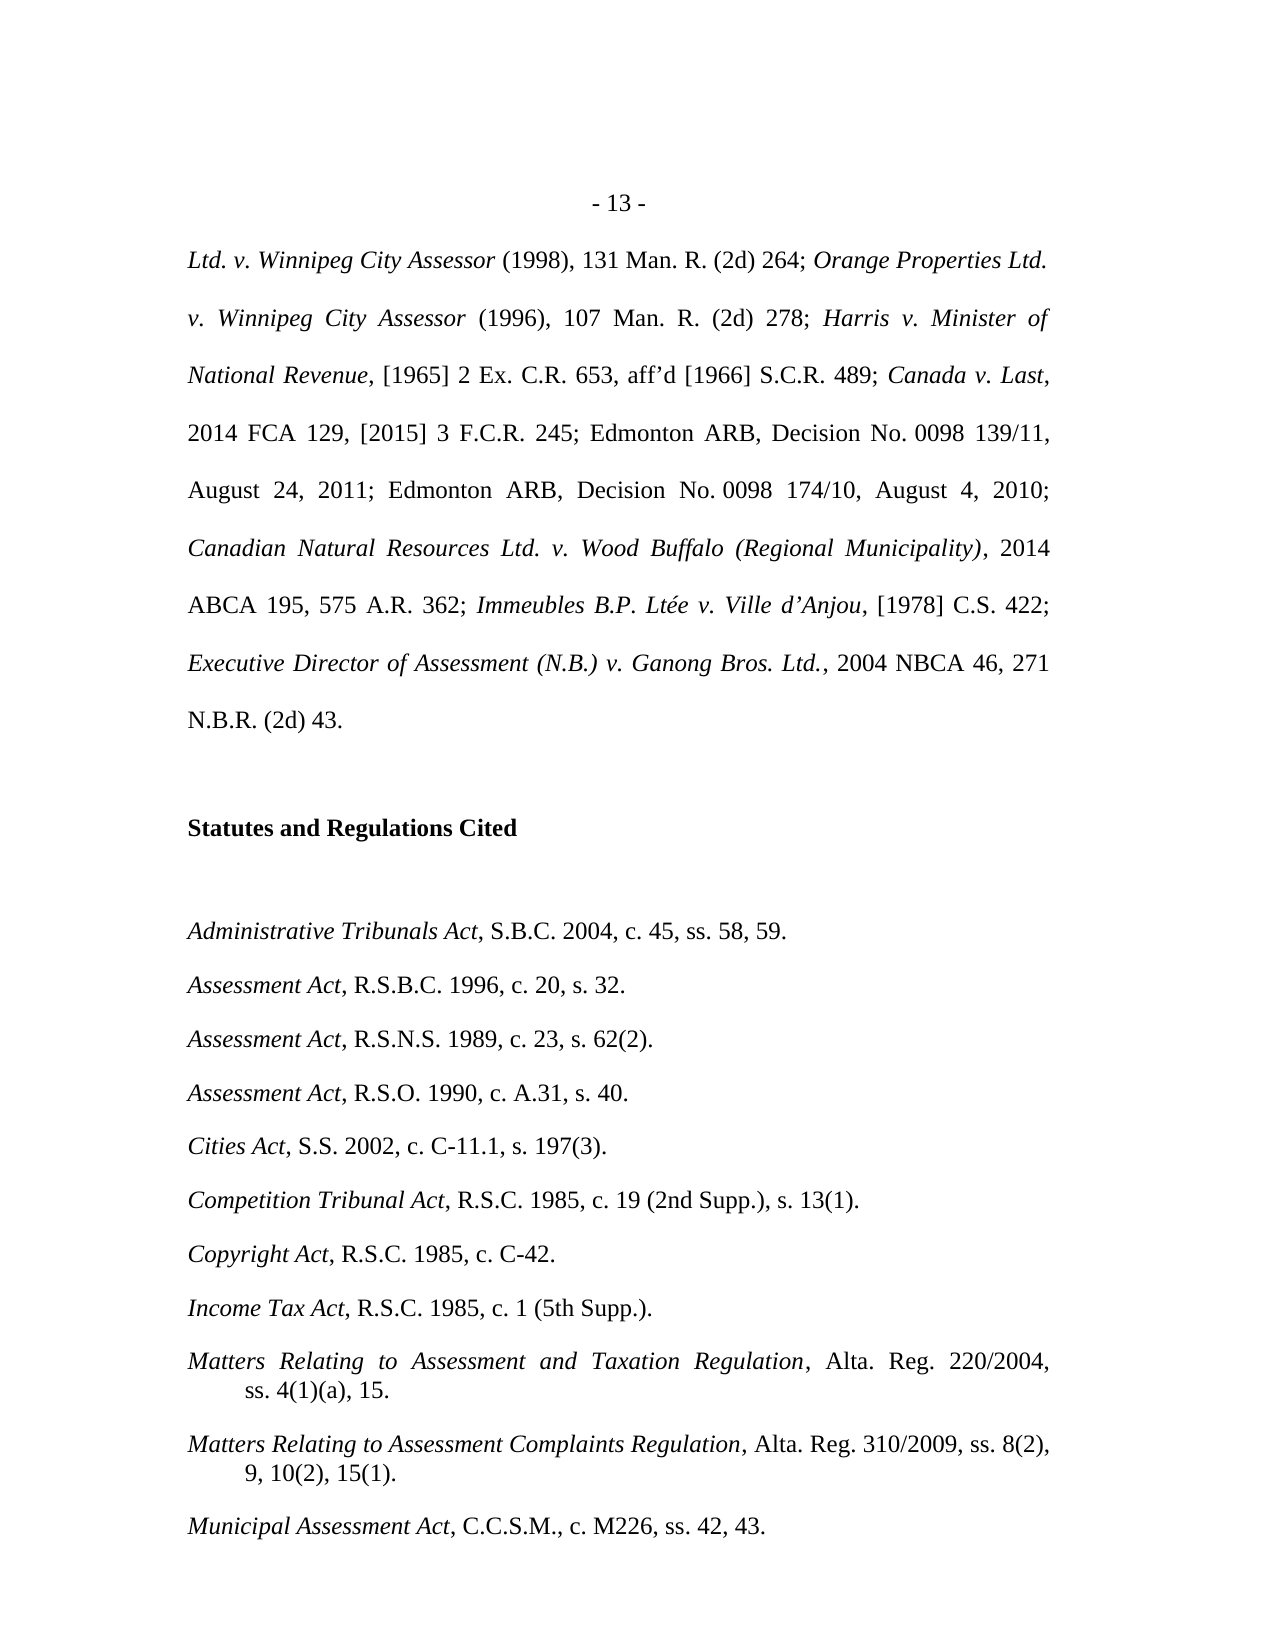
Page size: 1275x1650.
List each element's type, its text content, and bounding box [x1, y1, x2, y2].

text Competition Tribunal Act, R.S.C. 1985, c. 19 (2nd Supp.), s. 13(1). [187, 1185, 1050, 1214]
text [187, 245, 1050, 734]
text Municipal Assessment Act, C.C.S.M., c. M226, ss. 42, 43. [187, 1511, 1050, 1540]
text Income Tax Act, R.S.C. 1985, c. 1 (5th Supp.). [187, 1293, 1050, 1321]
text Copyright Act, R.S.C. 1985, c. C-42. [187, 1239, 1050, 1268]
text Assessment Act, R.S.N.S. 1989, c. 23, s. 62(2). [187, 1024, 1050, 1053]
text Matters Relating to Assessment and Taxation Regulation, Alta. Reg. 220/2004, ss. 4(1)(a), 15. [187, 1346, 1050, 1404]
text Matters Relating to Assessment Complaints Regulation, Alta. Reg. 310/2009, ss. 8(2), 9, 10(2), 15(1). [187, 1429, 1050, 1486]
text Cities Act, S.S. 2002, c. C-11.1, s. 197(3). [187, 1131, 1050, 1160]
text Assessment Act, R.S.B.C. 1996, c. 20, s. 32. [187, 970, 1050, 999]
text Assessment Act, R.S.O. 1990, c. A.31, s. 40. [187, 1078, 1050, 1106]
text Statutes and Regulations Cited [187, 813, 1050, 841]
text Administrative Tribunals Act, S.B.C. 2004, c. 45, ss. 58, 59. [187, 916, 1050, 945]
